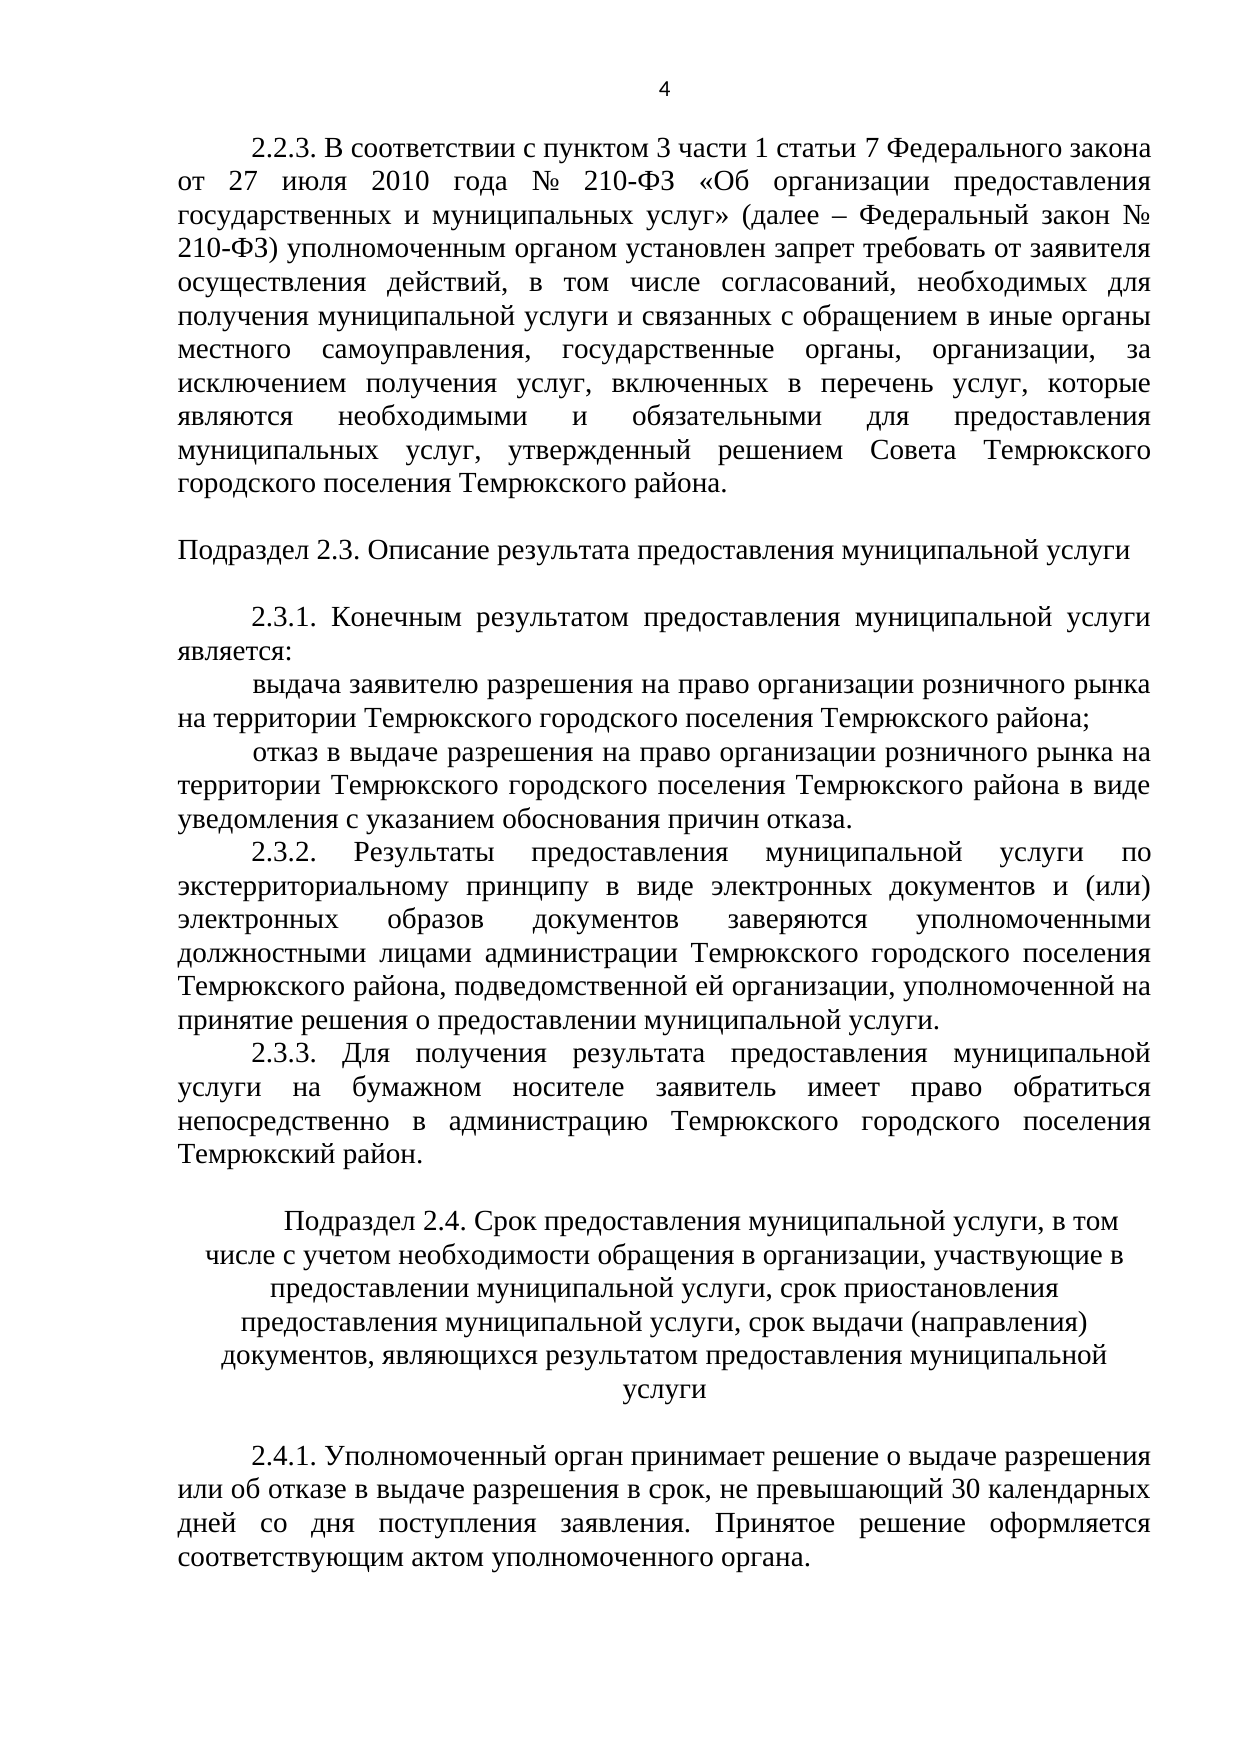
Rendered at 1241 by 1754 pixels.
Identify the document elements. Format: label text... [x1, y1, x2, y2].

text 2.3.3. Для получения результата предоставления муниципальной услуги на бумажном носителе заявитель имеет право обратиться непосредственно в администрацию Темрюкского городского поселения Темрюкский район. [177, 1036, 1152, 1170]
text выдача заявителю разрешения на право организации розничного рынка на территории Темрюкского городского поселения Темрюкского района; [177, 667, 1152, 734]
text 2.2.3. В соответствии с пунктом 3 части 1 статьи 7 Федерального закона от 27 июля 2010 года № 210-ФЗ «Об организации предоставления государственных и муниципальных услуг» (далее – Федеральный закон № 210-ФЗ) уполномоченным органом установлен запрет требовать от заявителя осуществления действий, в том числе согласований, необходимых для получения муниципальной услуги и связанных с обращением в иные органы местного самоуправления, государственные органы, организации, за исключением получения услуг, включенных в перечень услуг, которые являются необходимыми и обязательными для предоставления муниципальных услуг, утвержденный решением Совета Темрюкского городского поселения Темрюкского района. [177, 130, 1152, 499]
text Подраздел 2.3. Описание результата предоставления муниципальной услуги [177, 532, 1152, 566]
text 2.4.1. Уполномоченный орган принимает решение о выдаче разрешения или об отказе в выдаче разрешения в срок, не превышающий 30 календарных дней со дня поступления заявления. Принятое решение оформляется соответствующим актом уполномоченного органа. [177, 1438, 1152, 1572]
text 2.3.1. Конечным результатом предоставления муниципальной услуги является: [177, 599, 1152, 667]
text 2.3.2. Результаты предоставления муниципальной услуги по экстерриториальному принципу в виде электронных документов и (или) электронных образов документов заверяются уполномоченными должностными лицами администрации Темрюкского городского поселения Темрюкского района, подведомственной ей организации, уполномоченной на принятие решения о предоставлении муниципальной услуги. [177, 834, 1152, 1036]
text отказ в выдаче разрешения на право организации розничного рынка на территории Темрюкского городского поселения Темрюкского района в виде уведомления с указанием обоснования причин отказа. [177, 734, 1152, 834]
text Подраздел 2.4. Срок предоставления муниципальной услуги, в том числе с учетом необходимости обращения в организации, участвующие в предоставлении муниципальной услуги, срок приостановления предоставления муниципальной услуги, срок выдачи (направления) документов, являющихся результатом предоставления муниципальной услуги [177, 1203, 1152, 1404]
